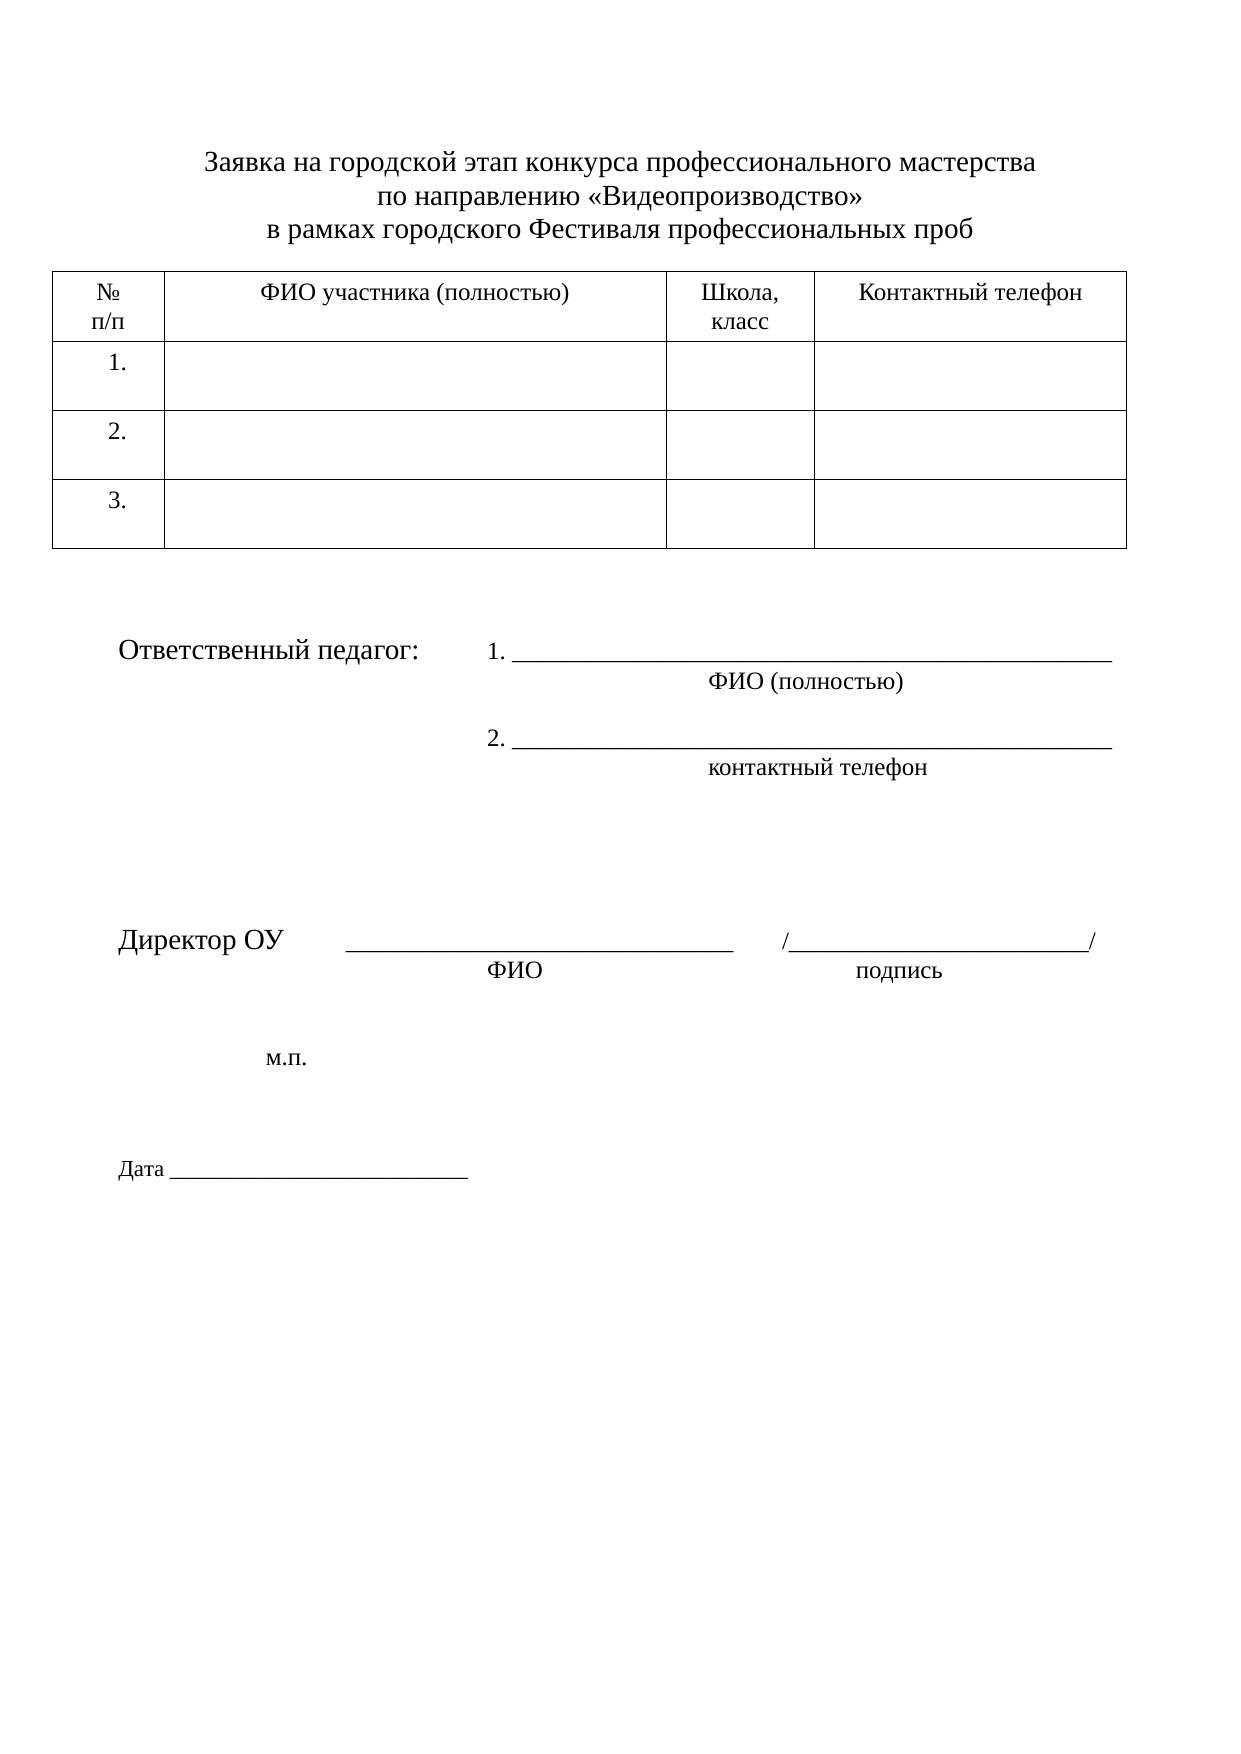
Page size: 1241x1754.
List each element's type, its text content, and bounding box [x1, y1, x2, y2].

text ФИО (полностью) [118, 666, 1122, 694]
table_cell [53, 342, 164, 410]
text Ответственный педагог: 1. ________________________________________________ [118, 632, 1122, 666]
table_header ФИО участника (полностью) [165, 272, 666, 341]
text Заявка на городской этап конкурса профессионального мастерства [118, 144, 1122, 178]
table_cell [815, 342, 1126, 410]
table_cell [165, 480, 666, 548]
table_cell [53, 480, 164, 548]
table_cell [53, 411, 164, 479]
text Дата __________________________ [118, 1155, 1122, 1181]
text в рамках городского Фестиваля профессиональных проб [118, 212, 1122, 245]
table_cell [165, 411, 666, 479]
table_cell [667, 342, 814, 410]
table_cell [667, 411, 814, 479]
table_header Контактный телефон [815, 272, 1126, 341]
text 2. ________________________________________________ [118, 723, 1122, 752]
text ФИО подпись [118, 956, 1122, 984]
table_header Школа, класс [667, 272, 814, 341]
table_cell [815, 480, 1126, 548]
table_cell [815, 411, 1126, 479]
text м.п. [118, 1042, 1122, 1071]
table_cell [165, 342, 666, 410]
text по направлению «Видеопроизводство» [118, 178, 1122, 212]
table_header № п/п [53, 272, 164, 341]
table_cell [667, 480, 814, 548]
text Директор ОУ _______________________________ /________________________/ [118, 922, 1122, 956]
text контактный телефон [118, 752, 1122, 781]
